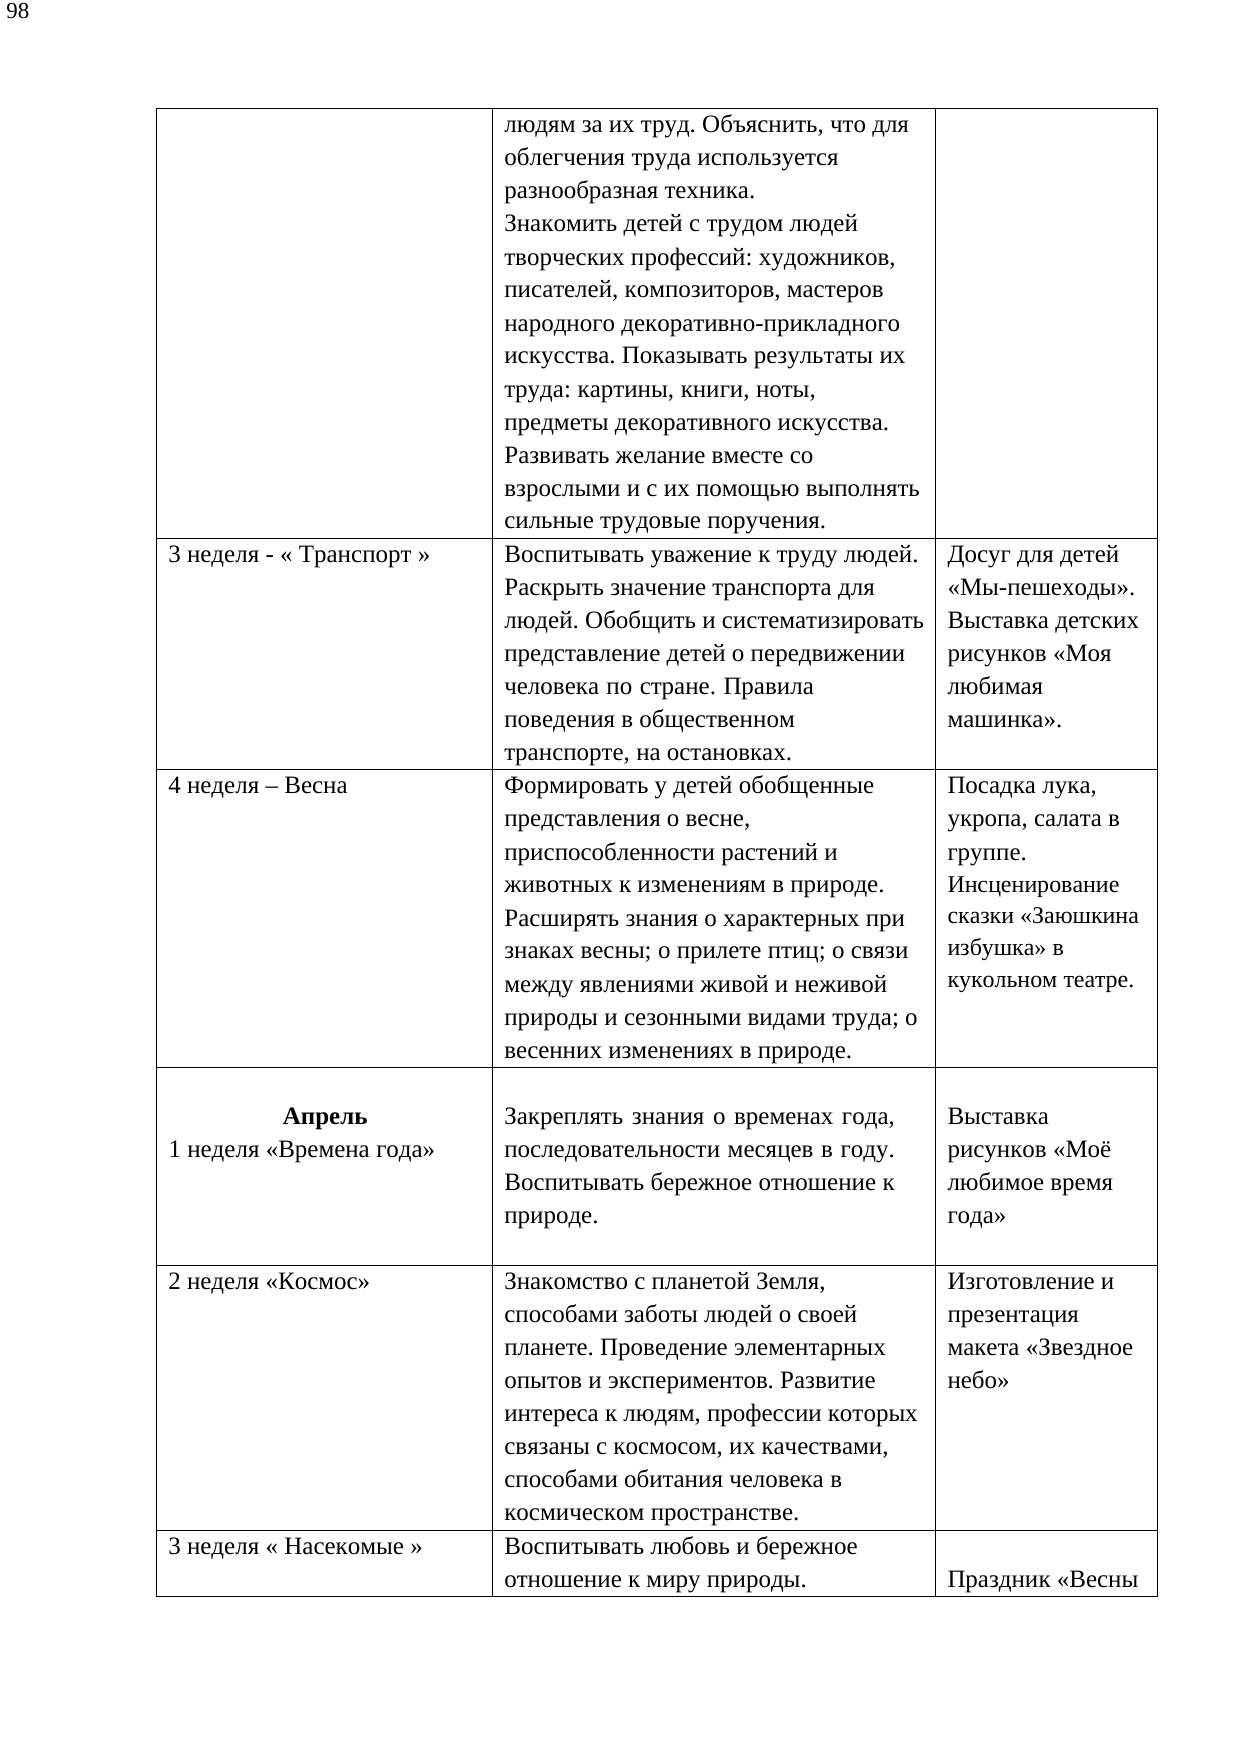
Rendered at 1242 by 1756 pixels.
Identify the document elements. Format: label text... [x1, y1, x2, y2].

table_cell Выставка рисунков «Моё любимое время года» [936, 1068, 1157, 1265]
table_cell Праздник «Весны [936, 1531, 1157, 1596]
table_cell Знакомство с планетой Земля, способами заботы людей о своей планете. Проведение элементарных опытов и экспериментов. Развитие интереса к людям, профессии которых связаны с космосом, их качествами, способами обитания человека в космическом пространстве. [493, 1266, 935, 1529]
table_cell Воспитывать уважение к труду людей. Раскрыть значение транспорта для людей. Обобщить и систематизировать представление детей о передвижении человека по стране. Правила поведения в общественном транспорте, на остановках. [493, 539, 935, 769]
table_cell 4 неделя – Весна [157, 770, 492, 1067]
table_cell Закреплять знания о временах года, последовательности месяцев в году. Воспитывать бережное отношение к природе. [493, 1068, 935, 1265]
table_cell Досуг для детей «Мы-пешеходы». Выставка детских рисунков «Моя любимая машинка». [936, 539, 1157, 769]
table_cell 2 неделя «Космос» [157, 1266, 492, 1529]
table_cell Апрель 1 неделя «Времена года» [157, 1068, 492, 1265]
table_header людям за их труд. Объяснить, что для облегчения труда используется разнообразная техника. Знакомить детей с трудом людей творческих профессий: художников, писателей, композиторов, мастеров народного декоративно-прикладного искусства. Показывать результаты их труда: картины, книги, ноты, предметы декоративного искусства. Развивать желание вместе со взрослыми и с их помощью выполнять сильные трудовые поручения. [493, 109, 935, 538]
table_header [936, 109, 1157, 538]
table_cell Формировать у детей обобщенные представления о весне, приспособленности растений и животных к изменениям в природе. Расширять знания о характерных при знаках весны; о прилете птиц; о связи между явлениями живой и неживой природы и сезонными видами труда; о весенних изменениях в природе. [493, 770, 935, 1067]
table_header [157, 109, 492, 538]
table_cell 3 неделя « Насекомые » [157, 1531, 492, 1596]
table_cell Изготовление и презентация макета «Звездное небо» [936, 1266, 1157, 1529]
table_cell Воспитывать любовь и бережное отношение к миру природы. [493, 1531, 935, 1596]
table_cell 3 неделя - « Транспорт » [157, 539, 492, 769]
table_cell Посадка лука, укропа, салата в группе. Инсценирование сказки «Заюшкина избушка» в кукольном театре. [936, 770, 1157, 1067]
